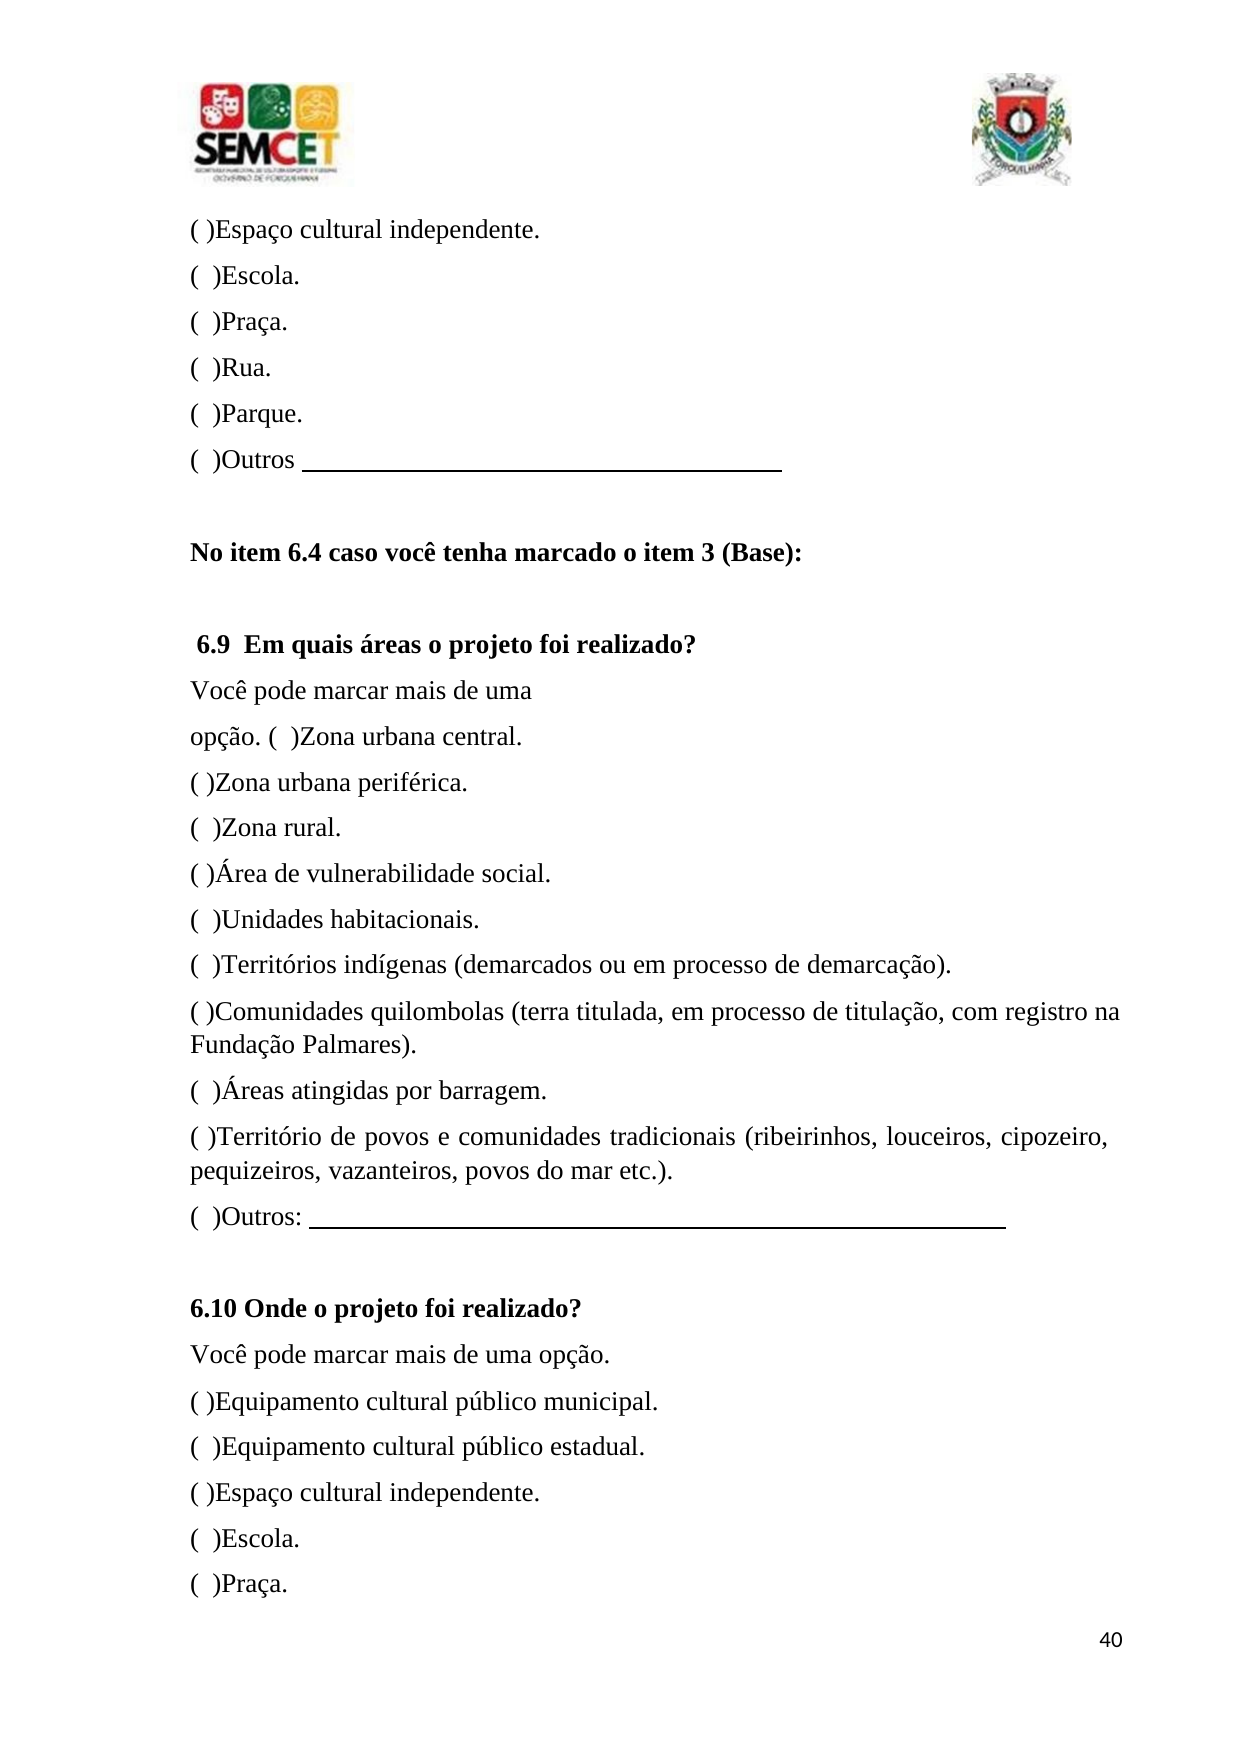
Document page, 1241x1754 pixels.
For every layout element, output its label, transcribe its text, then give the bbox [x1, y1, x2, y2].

text ( )Espaço cultural independente. ( )Escola. [190, 1476, 547, 1553]
text ( )Espaço cultural independente. ( )Escola. [190, 213, 547, 291]
text ( )Rua. [190, 351, 1221, 382]
text ( )Parque. [190, 397, 1221, 428]
subtitle Onde o projeto foi realizado? [190, 1292, 1221, 1324]
text ( )Área de vulnerabilidade social. ( )Unidades habitacionais. [190, 857, 558, 934]
text ( )Território de povos e comunidades tradicionais (ribeirinhos, louceiros, cipozeiro, pequizeiros, vazanteiros, povos do mar etc.). [190, 1120, 1110, 1185]
text ( )Zona urbana periférica. ( )Zona rural. [190, 766, 475, 843]
text Você pode marcar mais de uma opção. [190, 1338, 1221, 1369]
text ( )Equipamento cultural público municipal. ( )Equipamento cultural público estadual. [190, 1385, 665, 1462]
picture [177, 82, 356, 187]
subtitle No item 6.4 caso você tenha marcado o item 3 (Base): [190, 536, 1221, 567]
text Você pode marcar mais de uma opção. ( )Zona urbana central. [190, 674, 607, 751]
text ( )Praça. [190, 305, 1221, 336]
picture [971, 73, 1072, 186]
list Em quais áreas o projeto foi realizado? [196, 628, 1221, 659]
text ( )Praça. [190, 1568, 1221, 1599]
text ( )Comunidades quilombolas (terra titulada, em processo de titulação, com registro na Fundação Palmares). [190, 995, 1123, 1059]
text ( )Outros [190, 443, 1221, 474]
text ( )Áreas atingidas por barragem. [190, 1074, 1221, 1106]
text ( )Territórios indígenas (demarcados ou em processo de demarcação). [190, 949, 1221, 980]
text ( )Outros: [190, 1200, 1221, 1231]
